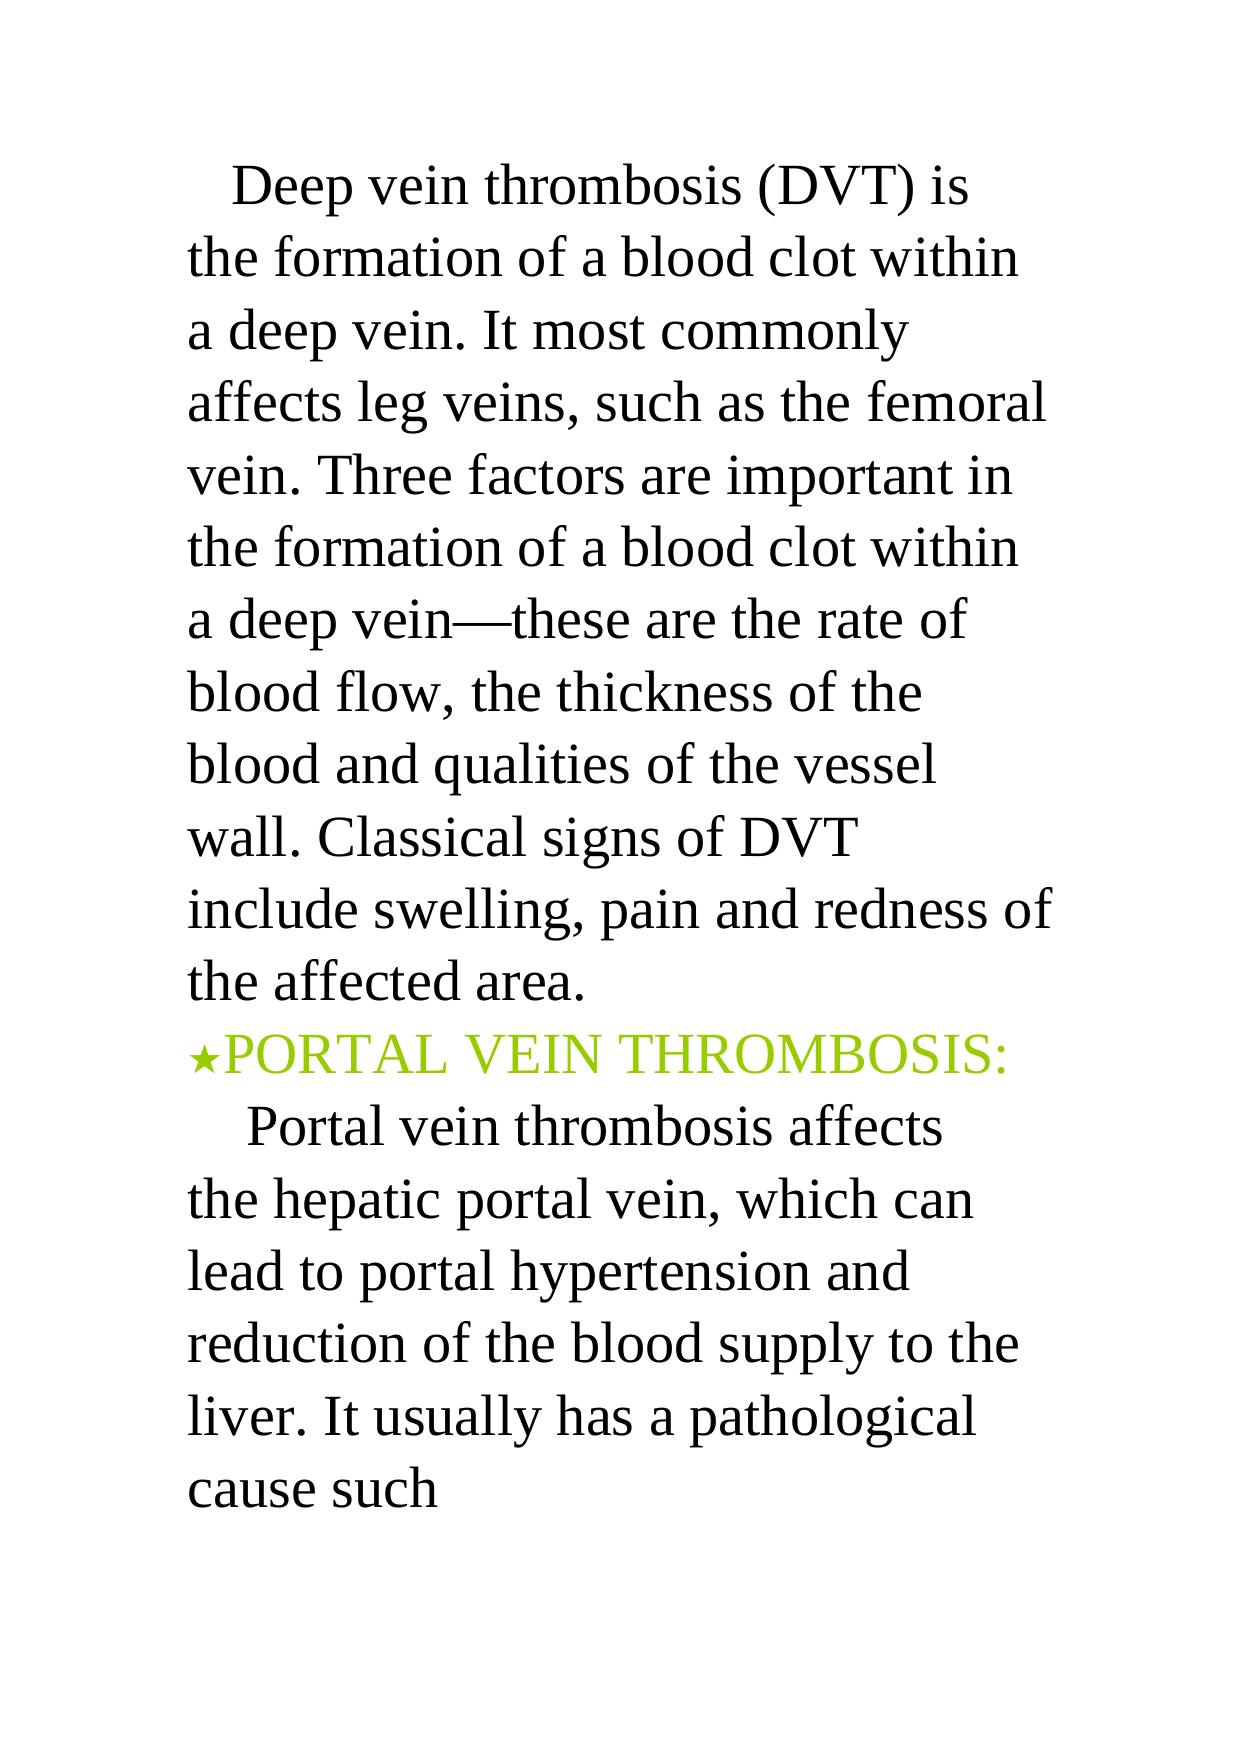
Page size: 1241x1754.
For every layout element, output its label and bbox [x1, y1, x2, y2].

text [187, 150, 1053, 1520]
